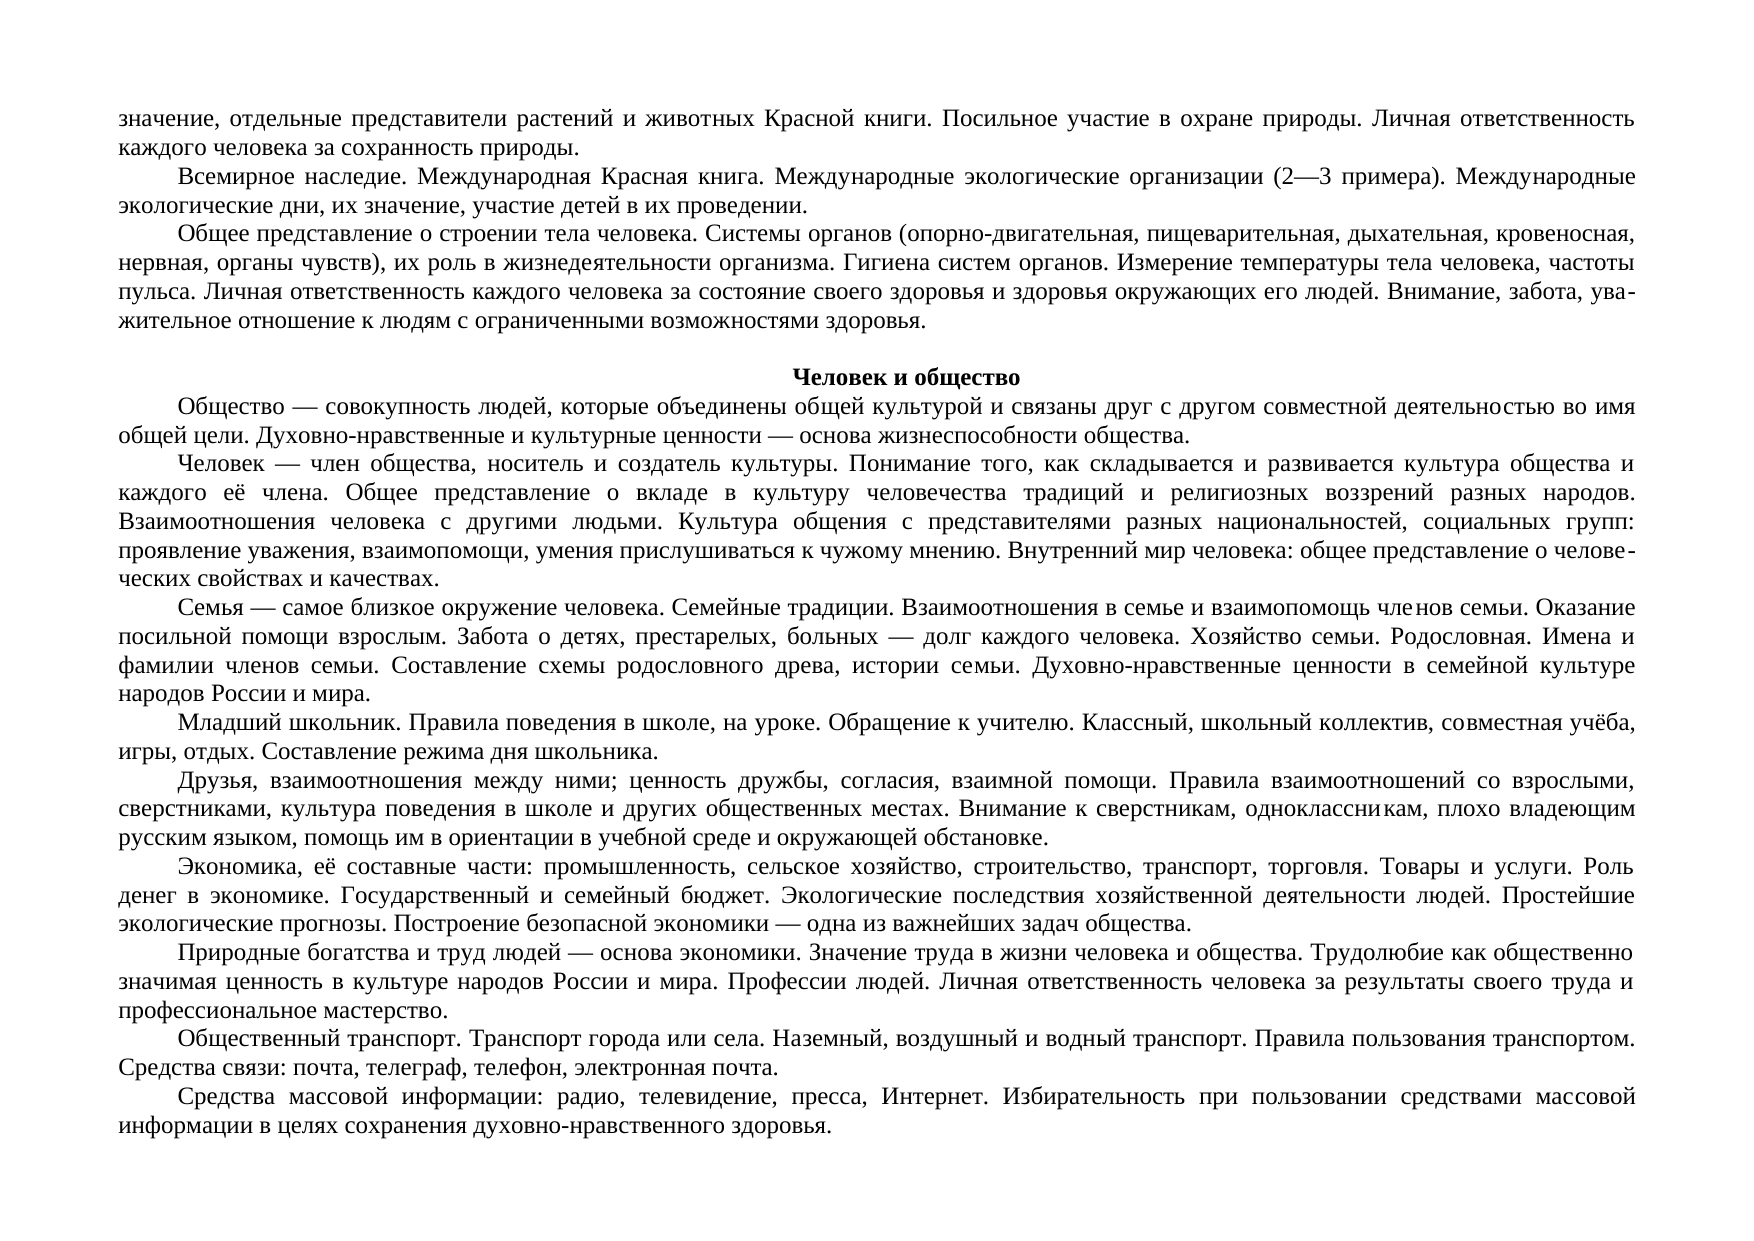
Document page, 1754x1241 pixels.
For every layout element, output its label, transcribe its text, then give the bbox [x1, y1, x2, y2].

text Человек — член общества, носитель и создатель культуры. Понимание того, как складывается и развивается культура общества и каждого её члена. Общее представление о вкладе в культуру человечества традиций и религиозных воззрений разных народов. Взаимоотношения человека с другими людьми. Культура общения с представителями разных национальностей, социальных групп: проявление уважения, взаимопомощи, умения прислушиваться к чужому мнению. Внутренний мир человека: общее представление о человеческих свойствах и качествах. [118, 448, 1636, 592]
text Средства массовой информации: радио, телевидение, пресса, Интернет. Избирательность при пользовании средствами массовой информации в целях сохранения духовно-нравственного здоровья. [118, 1081, 1636, 1138]
text Семья — самое близкое окружение человека. Семейные традиции. Взаимоотношения в семье и взаимопомощь членов семьи. Оказание посильной помощи взрослым. Забота о детях, престарелых, больных — долг каждого человека. Хозяйство семьи. Родословная. Имена и фамилии членов семьи. Составление схемы родословного древа, истории семьи. Духовно-нравственные ценности в семейной культуре народов России и мира. [118, 592, 1636, 707]
text Экономика, её составные части: промышленность, сельское хозяйство, строительство, транспорт, торговля. Товары и услуги. Роль денег в экономике. Государственный и семейный бюджет. Экологические последствия хозяйственной деятельности людей. Простейшие экологические прогнозы. Построение безопасной экономики — одна из важнейших задач общества. [118, 851, 1636, 937]
text Человек и общество [118, 362, 1636, 391]
text Общественный транспорт. Транспорт города или села. Наземный, воздушный и водный транспорт. Правила пользования транспортом. Средства связи: почта, телеграф, телефон, электронная почта. [118, 1023, 1636, 1081]
text Младший школьник. Правила поведения в школе, на уроке. Обращение к учителю. Классный, школьный коллектив, совместная учёба, игры, отдых. Составление режима дня школьника. [118, 707, 1636, 765]
text Общее представление о строении тела человека. Системы органов (опорно-двигательная, пищеварительная, дыхательная, кровеносная, нервная, органы чувств), их роль в жизнедеятельности организма. Гигиена систем органов. Измерение температуры тела человека, частоты пульса. Личная ответственность каждого человека за состояние своего здоровья и здоровья окружающих его людей. Внимание, забота, уважительное отношение к людям с ограниченными возможностями здоровья. [118, 218, 1636, 333]
text Всемирное наследие. Международная Красная книга. Международные экологические организации (2—3 примера). Международные экологические дни, их значение, участие детей в их проведении. [118, 161, 1636, 218]
text Общество — совокупность людей, которые объединены общей культурой и связаны друг с другом совместной деятельностью во имя общей цели. Духовно-нравственные и культурные ценности — основа жизнеспособности общества. [118, 391, 1636, 448]
text Природные богатства и труд людей — основа экономики. Значение труда в жизни человека и общества. Трудолюбие как общественно значимая ценность в культуре народов России и мира. Профессии людей. Личная ответственность человека за результаты своего труда и профессиональное мастерство. [118, 937, 1636, 1023]
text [118, 103, 1636, 161]
text Друзья, взаимоотношения между ними; ценность дружбы, согласия, взаимной помощи. Правила взаимоотношений со взрослыми, сверстниками, культура поведения в школе и других общественных местах. Внимание к сверстникам, одноклассникам, плохо владеющим русским языком, помощь им в ориентации в учебной среде и окружающей обстановке. [118, 765, 1636, 851]
